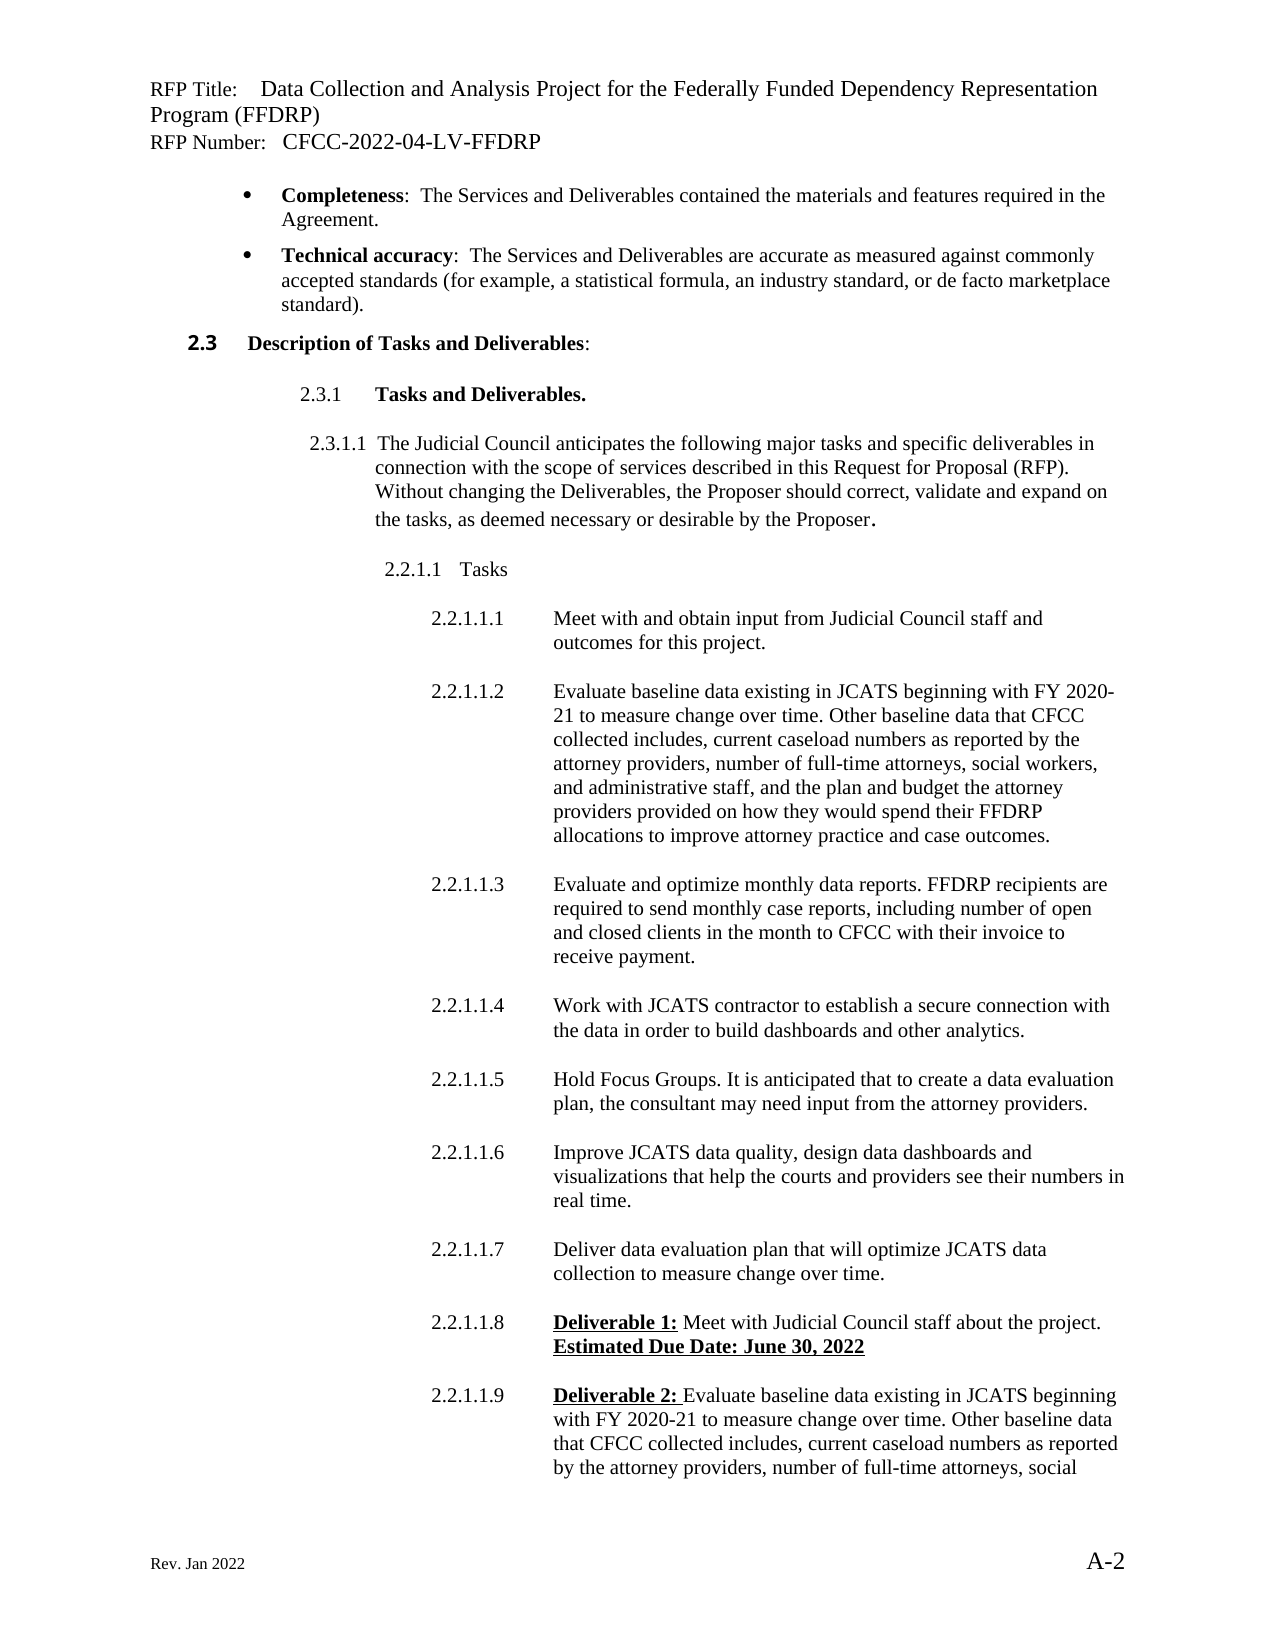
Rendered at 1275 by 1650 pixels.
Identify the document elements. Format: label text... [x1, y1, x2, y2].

list Meet with and obtain input from Judicial Council staff and outcomes for this project. [431, 606, 1125, 654]
list Deliverable 1: Meet with Judicial Council staff about the project. Estimated Due Date: June 30, 2022 [431, 1310, 1125, 1358]
list Improve JCATS data quality, design data dashboards and visualizations that help the courts and providers see their numbers in real time. [431, 1140, 1125, 1212]
list Evaluate baseline data existing in JCATS beginning with FY 2020-21 to measure change over time. Other baseline data that CFCC collected includes, current caseload numbers as reported by the attorney providers, number of full-time attorneys, social workers, and administrative staff, and the plan and budget the attorney providers provided on how they would spend their FFDRP allocations to improve attorney practice and case outcomes. [431, 679, 1125, 847]
list Completeness: The Services and Deliverables contained the materials and features required in the Agreement. [244, 183, 1125, 231]
list Hold Focus Groups. It is anticipated that to create a data evaluation plan, the consultant may need input from the attorney providers. [431, 1067, 1125, 1115]
text 2.3.1.1 The Judicial Council anticipates the following major tasks and specific deliverables in connection with the scope of services described in this Request for Proposal (RFP). Without changing the Deliverables, the Proposer should correct, validate and expand on the tasks, as deemed necessary or desirable by the Proposer. [309, 431, 1125, 532]
list Technical accuracy: The Services and Deliverables are accurate as measured against commonly accepted standards (for example, a statistical formula, an industry standard, or de facto marketplace standard). [244, 243, 1125, 316]
list Tasks [384, 557, 1125, 581]
list Evaluate and optimize monthly data reports. FFDRP recipients are required to send monthly case reports, including number of open and closed clients in the month to CFCC with their invoice to receive payment. [431, 872, 1125, 968]
list Work with JCATS contractor to establish a secure connection with the data in order to build dashboards and other analytics. [431, 993, 1125, 1042]
list Deliver data evaluation plan that will optimize JCATS data collection to measure change over time. [431, 1237, 1125, 1285]
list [431, 1383, 1125, 1479]
list Tasks and Deliverables. [300, 382, 1125, 406]
list Description of Tasks and Deliverables: [187, 328, 1125, 357]
